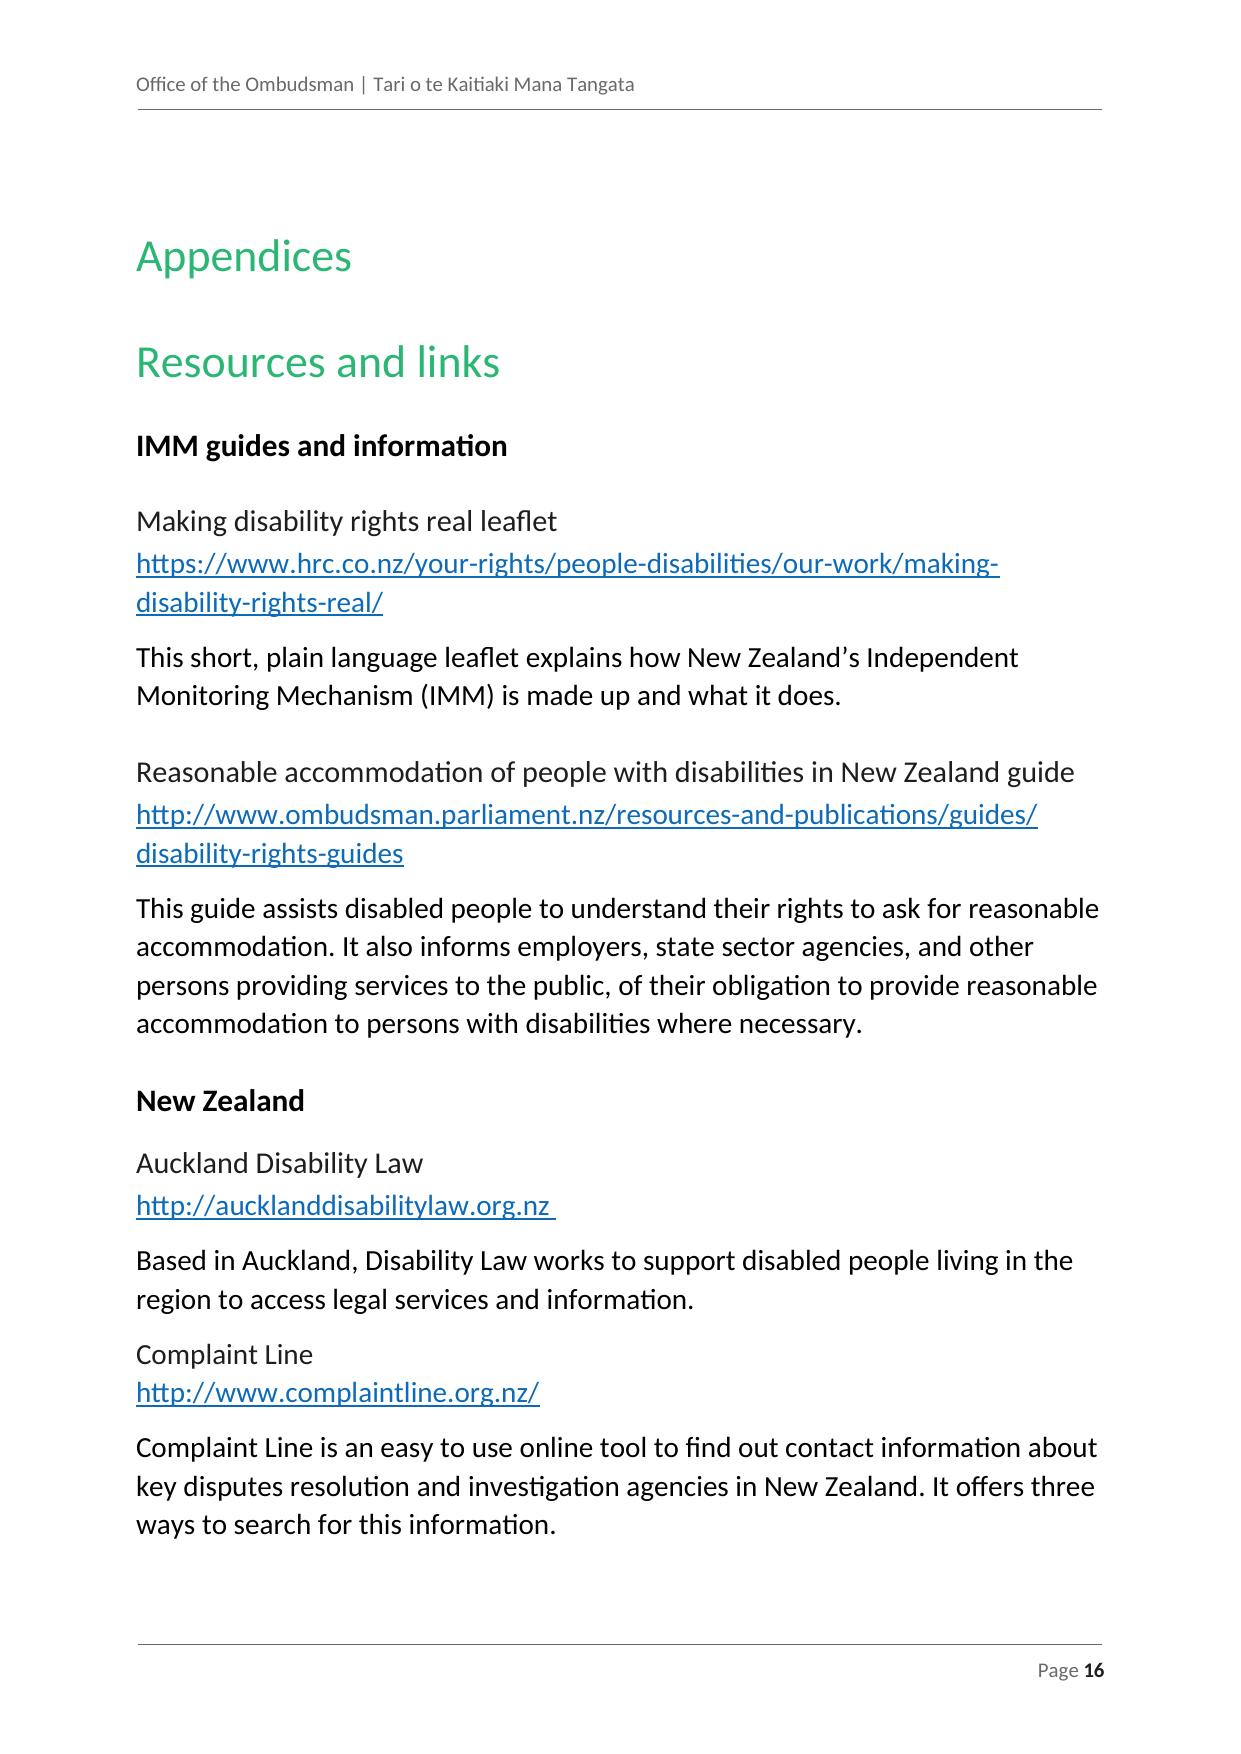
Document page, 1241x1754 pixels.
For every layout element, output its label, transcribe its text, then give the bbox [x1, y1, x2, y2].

text This short, plain language leaflet explains how New Zealand’s Independent Monitoring Mechanism (IMM) is made up and what it does. [136, 639, 1104, 713]
text Complaint Line is an easy to use online tool to find out contact information about key disputes resolution and investigation agencies in New Zealand. It offers three ways to search for this information. [136, 1429, 1104, 1542]
subtitle New Zealand [136, 1081, 1104, 1119]
subtitle Reasonable accommodation of people with disabilities in New Zealand guide [136, 753, 1104, 790]
text http://www.ombudsman.parliament.nz/resources-and-publications/guides/disability-rights-guides [136, 796, 1104, 870]
subtitle Auckland Disability Law [136, 1144, 1104, 1181]
text This guide assists disabled people to understand their rights to ask for reasonable accommodation. It also informs employers, state sector agencies, and other persons providing services to the public, of their obligation to provide reasonable accommodation to persons with disabilities where necessary. [136, 890, 1104, 1041]
subtitle Making disability rights real leaflet [136, 502, 1104, 539]
text Based in Auckland, Disability Law works to support disabled people living in the region to access legal services and information. [136, 1242, 1104, 1317]
text http://aucklanddisabilitylaw.org.nz [136, 1187, 1104, 1223]
text Complaint Line http://www.complaintline.org.nz/ [136, 1336, 1104, 1410]
subtitle IMM guides and information [136, 427, 1104, 465]
subtitle Appendices [136, 227, 1104, 283]
text https://www.hrc.co.nz/your-rights/people-disabilities/our-work/making-disability-rights-real/ [136, 545, 1104, 619]
subtitle Resources and links [136, 333, 1104, 389]
